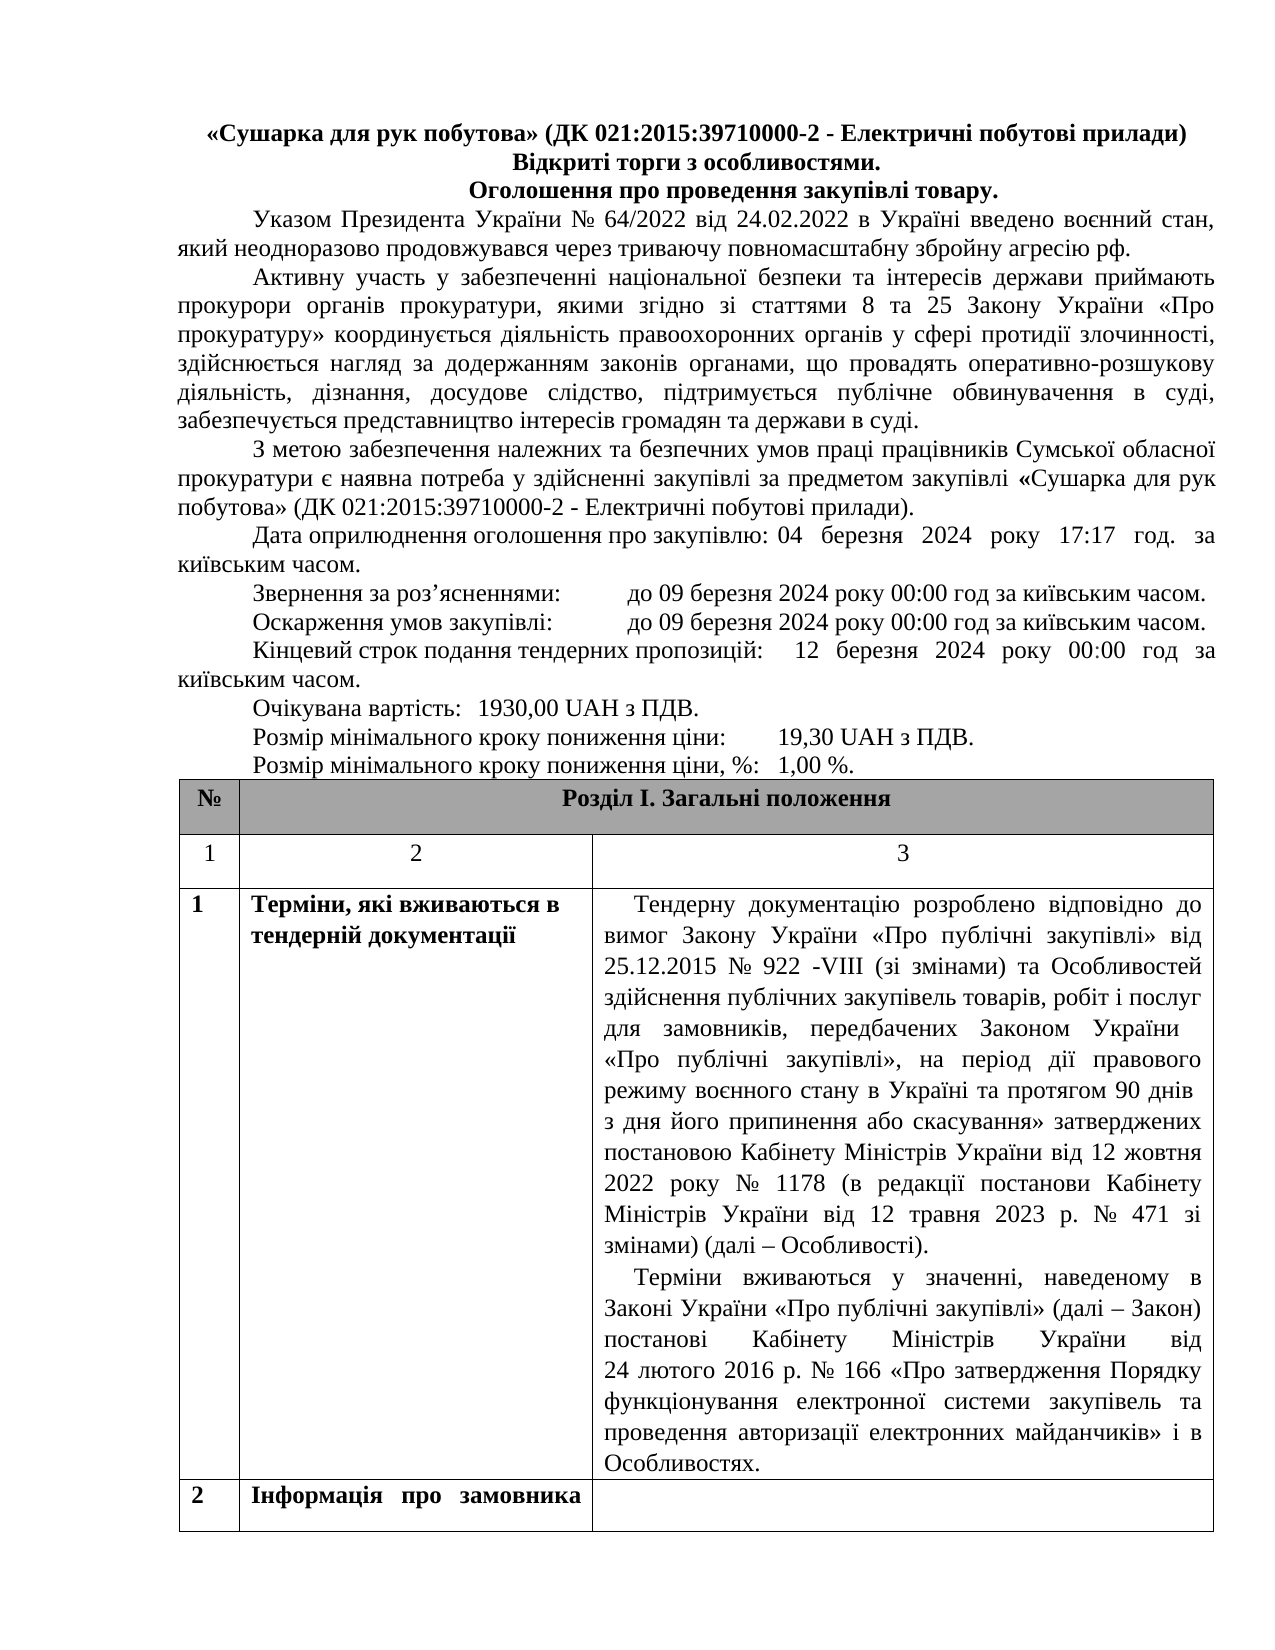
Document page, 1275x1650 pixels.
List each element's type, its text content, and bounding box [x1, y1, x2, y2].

text Звернення за роз’ясненнями: до 09 березня 2024 року 00:00 год за київським часом. [177, 578, 1216, 607]
text Розмір мінімального кроку пониження ціни, %: 1,00 %. [177, 751, 1216, 779]
text Оголошення про проведення закупівлі товару. [177, 176, 1216, 204]
text Розмір мінімального кроку пониження ціни: 19,30 UAH з ПДВ. [177, 722, 1216, 751]
table_header № [180, 780, 239, 834]
table_cell 2 [240, 835, 592, 888]
table_cell Терміни, які вживаються в тендерній документації [240, 889, 592, 1479]
text «Сушарка для рук побутова» (ДК 021:2015:39710000-2 - Електричні побутові прилади) [177, 118, 1216, 147]
table_cell 2 [180, 1480, 239, 1531]
table_header Розділ І. Загальні положення [240, 780, 1213, 834]
text Дата оприлюднення оголошення про закупівлю: 04 березня 2024 року 17:17 год. за київським часом. [177, 521, 1216, 578]
table_cell Тендерну документацію розроблено відповідно до вимог Закону України «Про публічні закупівлі» від 25.12.2015 № 922 -VІIІ (зі змінами) та Особливостей здійснення публічних закупівель товарів, робіт і послуг для замовників, передбачених Законом України «Про публічні закупівлі», на період дії правового режиму воєнного стану в Україні та протягом 90 днів з дня його припинення або скасування» затверджених постановою Кабінету Міністрів України від 12 жовтня 2022 року № 1178 (в редакції постанови Кабінету Міністрів України від 12 травня 2023 р. № 471 зі змінами) (далі – Особливості). Терміни вживаються у значенні, наведеному в Законі України «Про публічні закупівлі» (далі – Закон) постанові Кабінету Міністрів України від 24 лютого 2016 р. № 166 «Про затвердження Порядку функціонування електронної системи закупівель та проведення авторизації електронних майданчиків» і в Особливостях. [593, 889, 1213, 1479]
table_cell 3 [593, 835, 1213, 888]
text З метою забезпечення належних та безпечних умов праці працівників Сумської обласної прокуратури є наявна потреба у здійсненні закупівлі за предметом закупівлі «Сушарка для рук побутова» (ДК 021:2015:39710000-2 - Електричні побутові прилади). [177, 434, 1216, 521]
text Відкриті торги з особливостями. [177, 147, 1216, 176]
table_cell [240, 1480, 592, 1531]
text Указом Президента України № 64/2022 від 24.02.2022 в Українi введено воєнний стан, який неодноразово продовжувався через триваючу повномасштабну збройну агресiю рф. [177, 204, 1216, 262]
text Кінцевий строк подання тендерних пропозицій: 12 березня 2024 року 00:00 год за київським часом. [177, 636, 1216, 693]
table_cell [593, 1480, 1213, 1531]
table_cell 1 [180, 889, 239, 1479]
text Очікувана вартість: 1930,00 UAH з ПДВ. [177, 693, 1216, 722]
text Оскарження умов закупівлі: до 09 березня 2024 року 00:00 год за київським часом. [177, 607, 1216, 636]
table_cell 1 [180, 835, 239, 888]
text Активну участь у забезпеченнi нацiональної безпеки та iнтеpeciв держави приймають прокурори органiв прокуратури, якими згiдно зі статтями 8 та 25 Закону України «Про прокуратуру» координується дiяльнiсть правоохоронних органiв у сферi протидiї злочинностi, здiйснюється нагляд за додержанням законiв органами, щo провадять оперативно-розшукову дiяльнiсть, дiзнання, досудове слiдство, пiдтримується публiчне обвинувачення в судi, забезпечується представництво iнтеpeciв громадян та держави в судi. [177, 262, 1216, 434]
